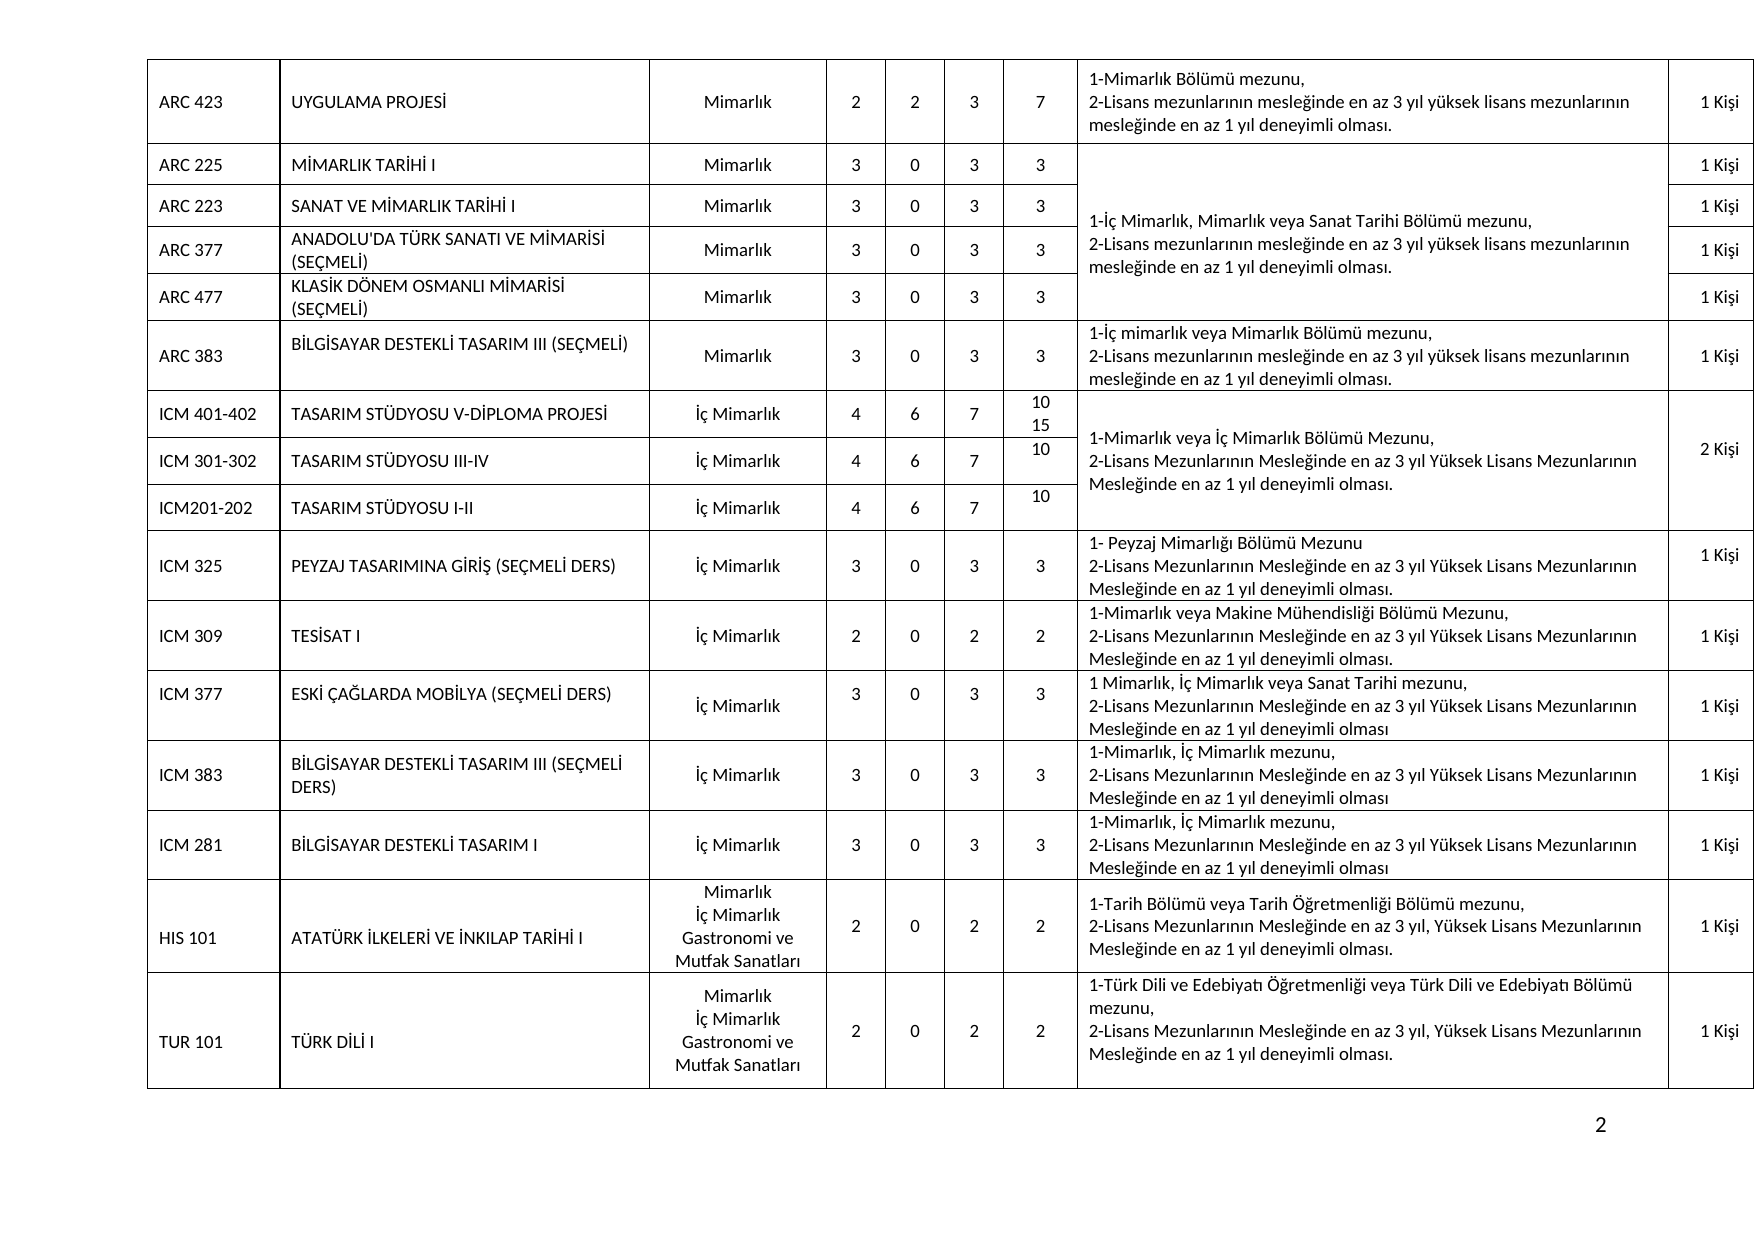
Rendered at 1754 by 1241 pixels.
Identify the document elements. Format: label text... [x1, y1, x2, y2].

table_cell 2 [827, 60, 885, 143]
table_cell UYGULAMA PROJESİ [281, 60, 649, 143]
table_cell 3 [1004, 227, 1077, 273]
table_cell 0 [886, 741, 944, 809]
table_cell ICM 383 [148, 741, 279, 809]
table_cell Mimarlık [650, 321, 826, 390]
table_cell ICM 325 [148, 531, 279, 600]
table_cell İç Mimarlık [650, 741, 826, 809]
table_cell 1-Mimarlık veya İç Mimarlık Bölümü Mezunu, 2-Lisans Mezunlarının Mesleğinde en az 3 yıl Yüksek Lisans Mezunlarının Mesleğinde en az 1 yıl deneyimli olması. [1078, 391, 1668, 530]
table_cell ICM 281 [148, 811, 279, 879]
table_cell 0 [886, 321, 944, 390]
table_cell PEYZAJ TASARIMINA GİRİŞ (SEÇMELİ DERS) [281, 531, 649, 600]
table_cell 3 [945, 185, 1003, 226]
table_cell 3 [1004, 321, 1077, 390]
table_cell 7 [945, 438, 1003, 483]
table_cell Mimarlık İç Mimarlık Gastronomi ve Mutfak Sanatları [650, 880, 826, 972]
table_cell TESİSAT I [281, 601, 649, 670]
table_cell 7 [945, 485, 1003, 530]
table_cell ICM 301-302 [148, 438, 279, 483]
table_cell 3 [827, 144, 885, 184]
table_cell 0 [886, 671, 944, 740]
table_cell 3 [945, 671, 1003, 740]
table_cell 3 [945, 741, 1003, 809]
table_cell 3 [945, 227, 1003, 273]
table_cell 3 [827, 741, 885, 809]
table_cell Mimarlık [650, 60, 826, 143]
table_cell ARC 377 [148, 227, 279, 273]
table_cell ICM 309 [148, 601, 279, 670]
table_cell 2 [1004, 973, 1077, 1088]
table_cell 0 [886, 144, 944, 184]
table_cell 1 Kişi [1669, 531, 1753, 600]
table_cell ESKİ ÇAĞLARDA MOBİLYA (SEÇMELİ DERS) [281, 671, 649, 740]
table_cell ARC 423 [148, 60, 279, 143]
table_cell 3 [945, 811, 1003, 879]
table_cell 1-Mimarlık veya Makine Mühendisliği Bölümü Mezunu, 2-Lisans Mezunlarının Mesleğinde en az 3 yıl Yüksek Lisans Mezunlarının Mesleğinde en az 1 yıl deneyimli olması. [1078, 601, 1668, 670]
table_cell ICM 401-402 [148, 391, 279, 437]
table_cell 10 15 [1004, 391, 1077, 437]
table_cell İç Mimarlık [650, 671, 826, 740]
table_cell BİLGİSAYAR DESTEKLİ TASARIM III (SEÇMELİ) [281, 321, 649, 390]
table_cell 3 [827, 185, 885, 226]
table_cell MİMARLIK TARİHİ I [281, 144, 649, 184]
table_cell 0 [886, 227, 944, 273]
table_cell İç Mimarlık [650, 391, 826, 437]
table_cell İç Mimarlık [650, 485, 826, 530]
table_cell 1- Peyzaj Mimarlığı Bölümü Mezunu 2-Lisans Mezunlarının Mesleğinde en az 3 yıl Yüksek Lisans Mezunlarının Mesleğinde en az 1 yıl deneyimli olması. [1078, 531, 1668, 600]
table_cell Mimarlık İç Mimarlık Gastronomi ve Mutfak Sanatları [650, 973, 826, 1088]
table_cell 2 Kişi [1669, 391, 1753, 530]
table_cell 2 [945, 601, 1003, 670]
table_cell 3 [827, 811, 885, 879]
table_cell 3 [945, 274, 1003, 320]
table_cell 1 Kişi [1669, 880, 1753, 972]
table_cell BİLGİSAYAR DESTEKLİ TASARIM III (SEÇMELİ DERS) [281, 741, 649, 809]
table_cell 0 [886, 811, 944, 879]
table_cell 10 [1004, 438, 1077, 483]
table_cell 1-Mimarlık Bölümü mezunu, 2-Lisans mezunlarının mesleğinde en az 3 yıl yüksek lisans mezunlarının mesleğinde en az 1 yıl deneyimli olması. [1078, 60, 1668, 143]
table_cell 6 [886, 391, 944, 437]
table_cell 1-Türk Dili ve Edebiyatı Öğretmenliği veya Türk Dili ve Edebiyatı Bölümü mezunu, 2-Lisans Mezunlarının Mesleğinde en az 3 yıl, Yüksek Lisans Mezunlarının Mesleğinde en az 1 yıl deneyimli olması. [1078, 973, 1668, 1088]
table_cell 1 Kişi [1669, 227, 1753, 273]
table_cell 1-Tarih Bölümü veya Tarih Öğretmenliği Bölümü mezunu, 2-Lisans Mezunlarının Mesleğinde en az 3 yıl, Yüksek Lisans Mezunlarının Mesleğinde en az 1 yıl deneyimli olması. [1078, 880, 1668, 972]
table_cell 1 Kişi [1669, 321, 1753, 390]
table_cell 2 [827, 880, 885, 972]
table_cell TASARIM STÜDYOSU V-DİPLOMA PROJESİ [281, 391, 649, 437]
table_cell 6 [886, 485, 944, 530]
table_cell ARC 477 [148, 274, 279, 320]
table_cell 3 [827, 671, 885, 740]
table_cell 1 Kişi [1669, 811, 1753, 879]
table_cell 3 [1004, 811, 1077, 879]
table_cell 2 [1004, 880, 1077, 972]
table_cell 4 [827, 438, 885, 483]
table_cell 1 Kişi [1669, 601, 1753, 670]
table_cell 2 [827, 973, 885, 1088]
table_cell 6 [886, 438, 944, 483]
table_cell İç Mimarlık [650, 531, 826, 600]
table_cell Mimarlık [650, 274, 826, 320]
table_cell 2 [945, 973, 1003, 1088]
table_cell 0 [886, 531, 944, 600]
table_cell 1 Mimarlık, İç Mimarlık veya Sanat Tarihi mezunu, 2-Lisans Mezunlarının Mesleğinde en az 3 yıl Yüksek Lisans Mezunlarının Mesleğinde en az 1 yıl deneyimli olması [1078, 671, 1668, 740]
table_cell 0 [886, 973, 944, 1088]
table_cell 1 Kişi [1669, 60, 1753, 143]
table_cell 3 [945, 60, 1003, 143]
table_cell ARC 383 [148, 321, 279, 390]
table_cell 3 [1004, 671, 1077, 740]
table_cell 3 [945, 144, 1003, 184]
table_cell TASARIM STÜDYOSU I-II [281, 485, 649, 530]
table_cell 3 [827, 227, 885, 273]
table_cell TÜRK DİLİ I [281, 973, 649, 1088]
table_cell 1-İç Mimarlık, Mimarlık veya Sanat Tarihi Bölümü mezunu, 2-Lisans mezunlarının mesleğinde en az 3 yıl yüksek lisans mezunlarının mesleğinde en az 1 yıl deneyimli olması. [1078, 144, 1668, 320]
table_cell 0 [886, 601, 944, 670]
table_cell 2 [1004, 601, 1077, 670]
table_cell İç Mimarlık [650, 811, 826, 879]
table_cell 1 Kişi [1669, 144, 1753, 184]
table_cell 1 Kişi [1669, 741, 1753, 809]
table_cell 2 [886, 60, 944, 143]
table_cell 0 [886, 274, 944, 320]
table_cell SANAT VE MİMARLIK TARİHİ I [281, 185, 649, 226]
table_cell 3 [945, 531, 1003, 600]
table_cell 3 [1004, 531, 1077, 600]
table_cell ICM201-202 [148, 485, 279, 530]
table_cell 4 [827, 485, 885, 530]
table_cell TASARIM STÜDYOSU III-IV [281, 438, 649, 483]
table_cell 2 [827, 601, 885, 670]
table_cell 10 [1004, 485, 1077, 530]
table_cell 1-Mimarlık, İç Mimarlık mezunu, 2-Lisans Mezunlarının Mesleğinde en az 3 yıl Yüksek Lisans Mezunlarının Mesleğinde en az 1 yıl deneyimli olması [1078, 811, 1668, 879]
table_cell 7 [1004, 60, 1077, 143]
table_cell 1 Kişi [1669, 973, 1753, 1088]
table_cell 3 [827, 321, 885, 390]
table_cell Mimarlık [650, 185, 826, 226]
table_cell 4 [827, 391, 885, 437]
table_cell ANADOLU'DA TÜRK SANATI VE MİMARİSİ (SEÇMELİ) [281, 227, 649, 273]
table_cell İç Mimarlık [650, 438, 826, 483]
table_cell 3 [827, 531, 885, 600]
table_cell HIS 101 [148, 880, 279, 972]
table_cell 1-İç mimarlık veya Mimarlık Bölümü mezunu, 2-Lisans mezunlarının mesleğinde en az 3 yıl yüksek lisans mezunlarının mesleğinde en az 1 yıl deneyimli olması. [1078, 321, 1668, 390]
table_cell 0 [886, 185, 944, 226]
table_cell 3 [1004, 741, 1077, 809]
table_cell 0 [886, 880, 944, 972]
table_cell TUR 101 [148, 973, 279, 1088]
table_cell 3 [827, 274, 885, 320]
table_cell 3 [1004, 185, 1077, 226]
table_cell 3 [945, 321, 1003, 390]
table_cell 1-Mimarlık, İç Mimarlık mezunu, 2-Lisans Mezunlarının Mesleğinde en az 3 yıl Yüksek Lisans Mezunlarının Mesleğinde en az 1 yıl deneyimli olması [1078, 741, 1668, 809]
table_cell ARC 223 [148, 185, 279, 226]
table_cell 1 Kişi [1669, 185, 1753, 226]
table_cell 1 Kişi [1669, 274, 1753, 320]
table_cell İç Mimarlık [650, 601, 826, 670]
table_cell 1 Kişi [1669, 671, 1753, 740]
table_cell 3 [1004, 144, 1077, 184]
table_cell ICM 377 [148, 671, 279, 740]
table_cell ATATÜRK İLKELERİ VE İNKILAP TARİHİ I [281, 880, 649, 972]
table_cell Mimarlık [650, 227, 826, 273]
table_cell Mimarlık [650, 144, 826, 184]
table_cell ARC 225 [148, 144, 279, 184]
table_cell 2 [945, 880, 1003, 972]
table_cell 3 [1004, 274, 1077, 320]
table_cell KLASİK DÖNEM OSMANLI MİMARİSİ (SEÇMELİ) [281, 274, 649, 320]
table_cell 7 [945, 391, 1003, 437]
table_cell BİLGİSAYAR DESTEKLİ TASARIM I [281, 811, 649, 879]
